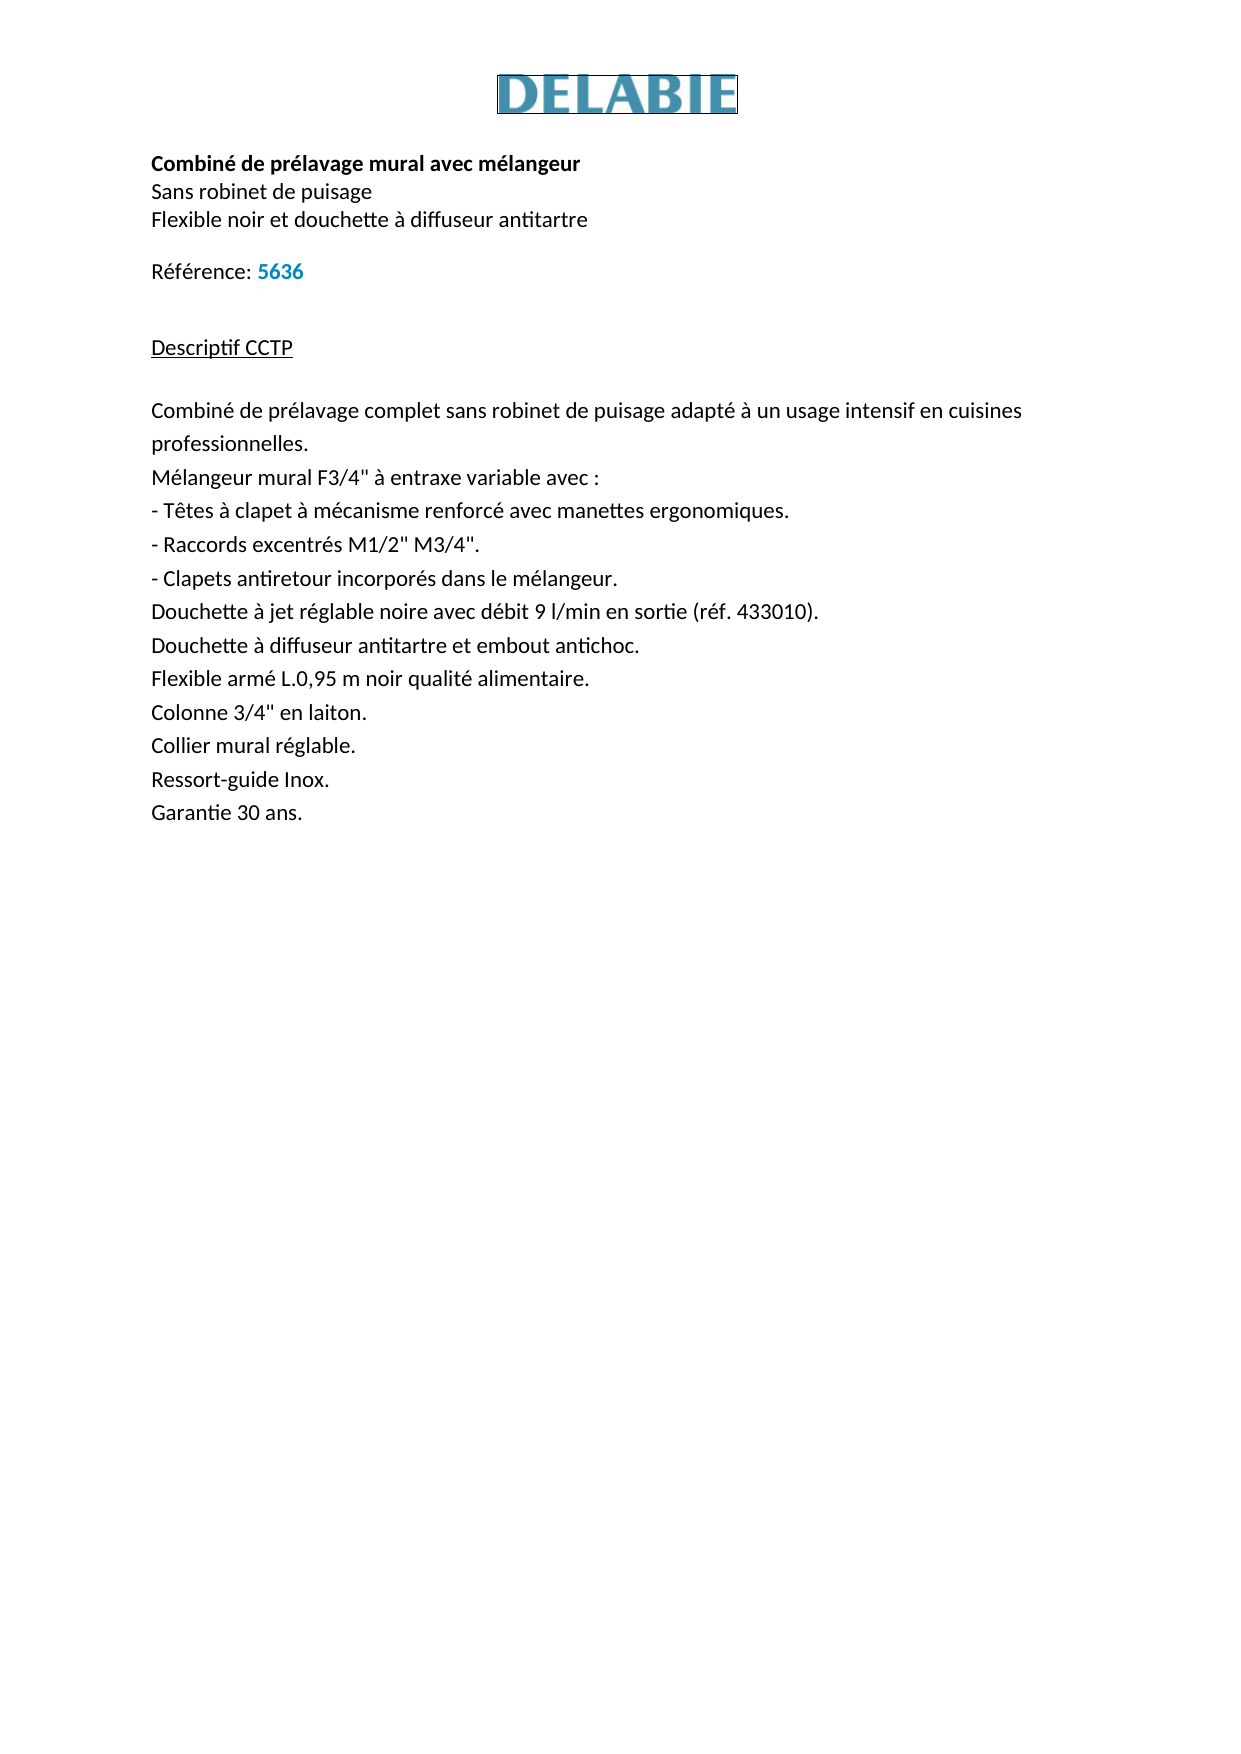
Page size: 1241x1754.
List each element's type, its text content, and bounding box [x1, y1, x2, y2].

text Ressort-guide Inox. [151, 765, 1084, 793]
text Référence: 5636 [151, 257, 1084, 285]
text Sans robinet de puisage [151, 177, 1084, 205]
text Flexible armé L.0,95 m noir qualité alimentaire. [151, 664, 1084, 692]
text Douchette à diffuseur antitartre et embout antichoc. [151, 631, 1084, 659]
text Douchette à jet réglable noire avec débit 9 l/min en sortie (réf. 433010). [151, 597, 1084, 625]
text Mélangeur mural F3/4" à entraxe variable avec : [151, 463, 1084, 491]
text Combiné de prélavage complet sans robinet de puisage adapté à un usage intensif en cuisines professionnelles. [151, 396, 1084, 458]
text - Raccords excentrés M1/2" M3/4". [151, 530, 1084, 558]
text Garantie 30 ans. [151, 798, 1084, 827]
text Descriptif CCTP [151, 333, 1084, 361]
text Collier mural réglable. [151, 731, 1084, 759]
text - Clapets antiretour incorporés dans le mélangeur. [151, 564, 1084, 592]
text Combiné de prélavage mural avec mélangeur [151, 149, 1084, 177]
text Colonne 3/4" en laiton. [151, 698, 1084, 726]
text Flexible noir et douchette à diffuseur antitartre [151, 205, 1084, 233]
text - Têtes à clapet à mécanisme renforcé avec manettes ergonomiques. [151, 497, 1084, 525]
picture [498, 76, 737, 113]
